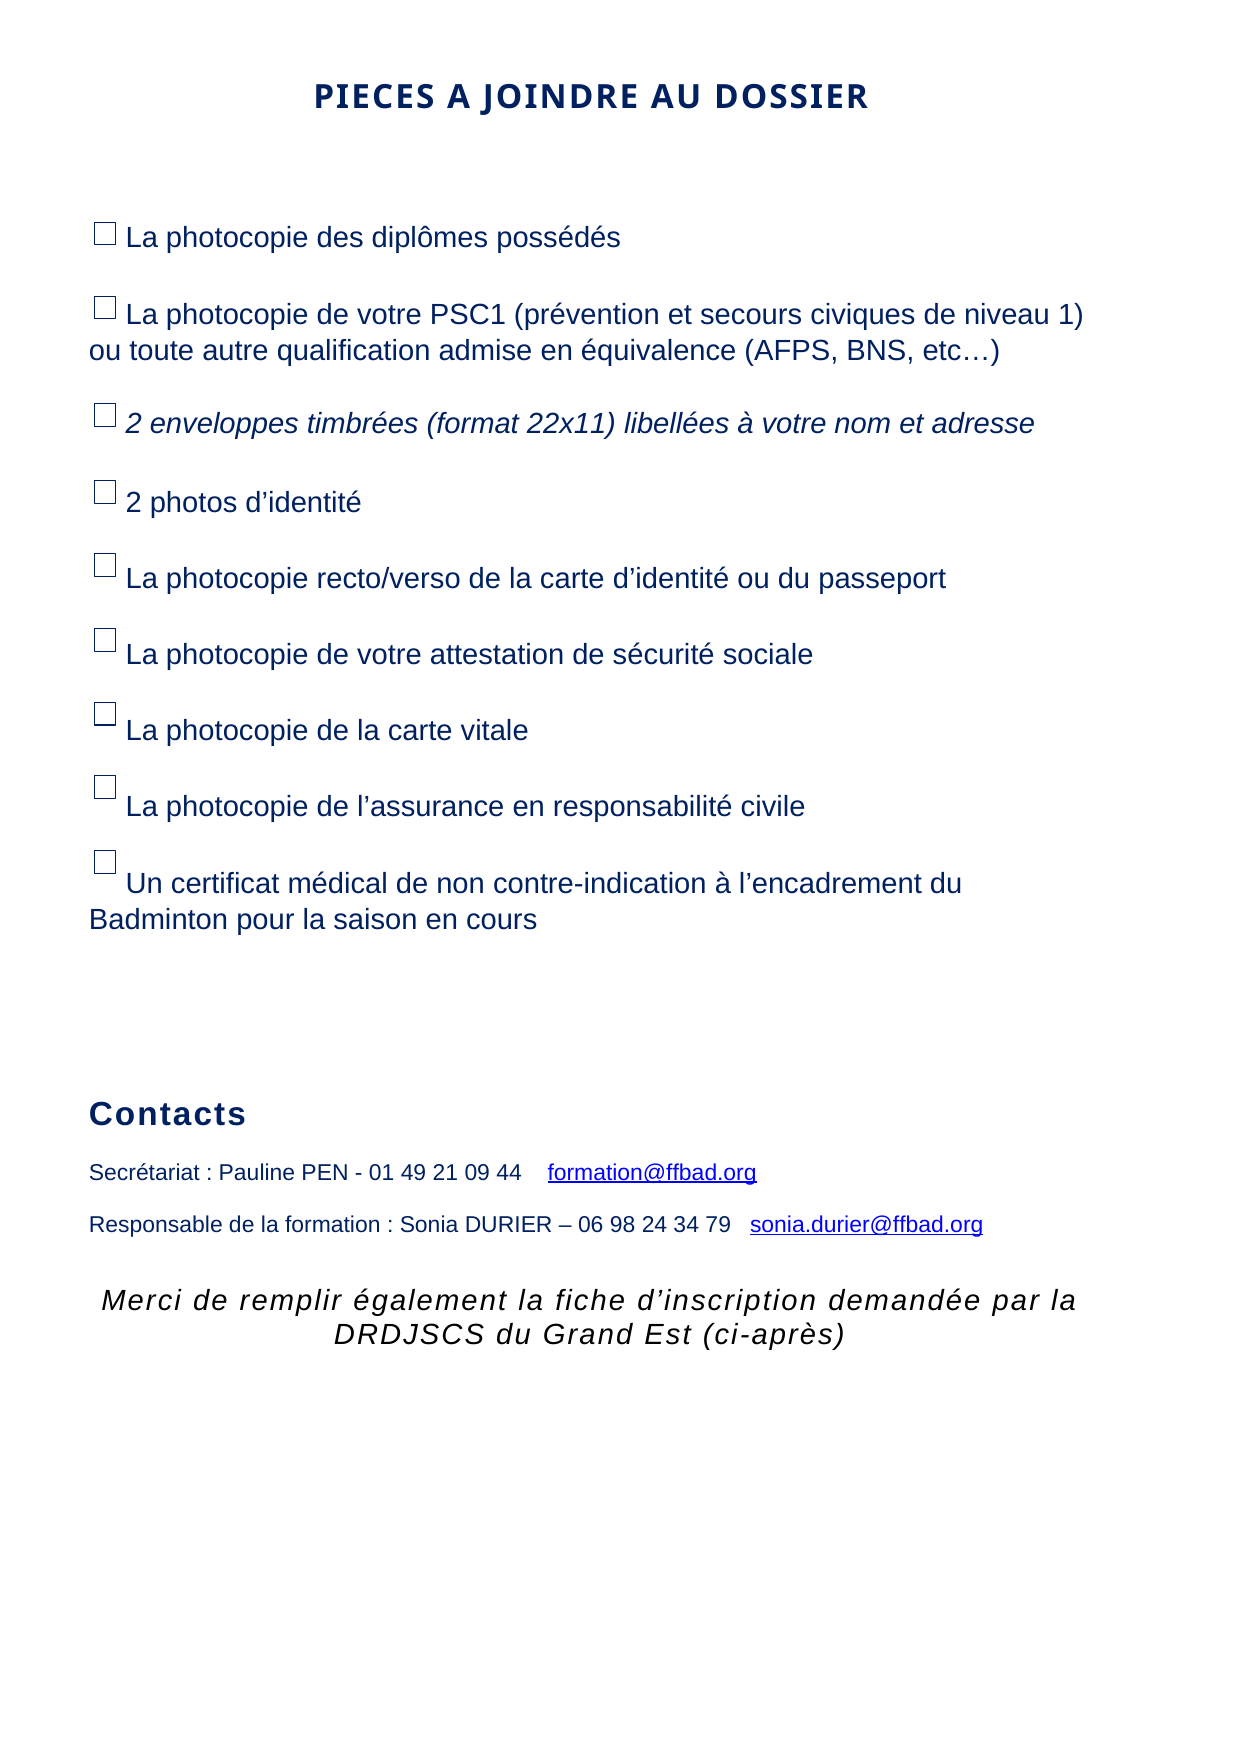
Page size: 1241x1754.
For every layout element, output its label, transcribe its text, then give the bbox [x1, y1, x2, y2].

text ☐ 2 photos d’identité [89, 479, 1093, 521]
text ☐ La photocopie de la carte vitale [89, 707, 1093, 750]
text Contacts [89, 1094, 1093, 1132]
text ☐ La photocopie de votre PSC1 (prévention et secours civiques de niveau 1) ou toute autre qualification admise en équivalence (AFPS, BNS, etc…) [89, 291, 1093, 367]
text ☐ La photocopie de votre attestation de sécurité sociale [89, 631, 1093, 674]
text ☐ La photocopie des diplômes possédés [89, 214, 1093, 257]
text Secrétariat : Pauline PEN - 01 49 21 09 44 formation@ffbad.org [89, 1159, 1093, 1185]
text ☐ Un certificat médical de non contre-indication à l’encadrement du Badminton pour la saison en cours [89, 859, 1093, 936]
text ☐ La photocopie recto/verso de la carte d’identité ou du passeport [89, 555, 1093, 598]
text PIECES A JOINDRE AU DOSSIER [89, 73, 1093, 118]
text ☐ La photocopie de l’assurance en responsabilité civile [89, 783, 1093, 826]
text Merci de remplir également la fiche d’inscription demandée par la DRDJSCS du Grand Est (ci-après) [89, 1283, 1093, 1350]
text Responsable de la formation : Sonia DURIER – 06 98 24 34 79 sonia.durier@ffbad.org [89, 1211, 1093, 1238]
text ☐ 2 enveloppes timbrées (format 22x11) libellées à votre nom et adresse [89, 400, 1093, 443]
